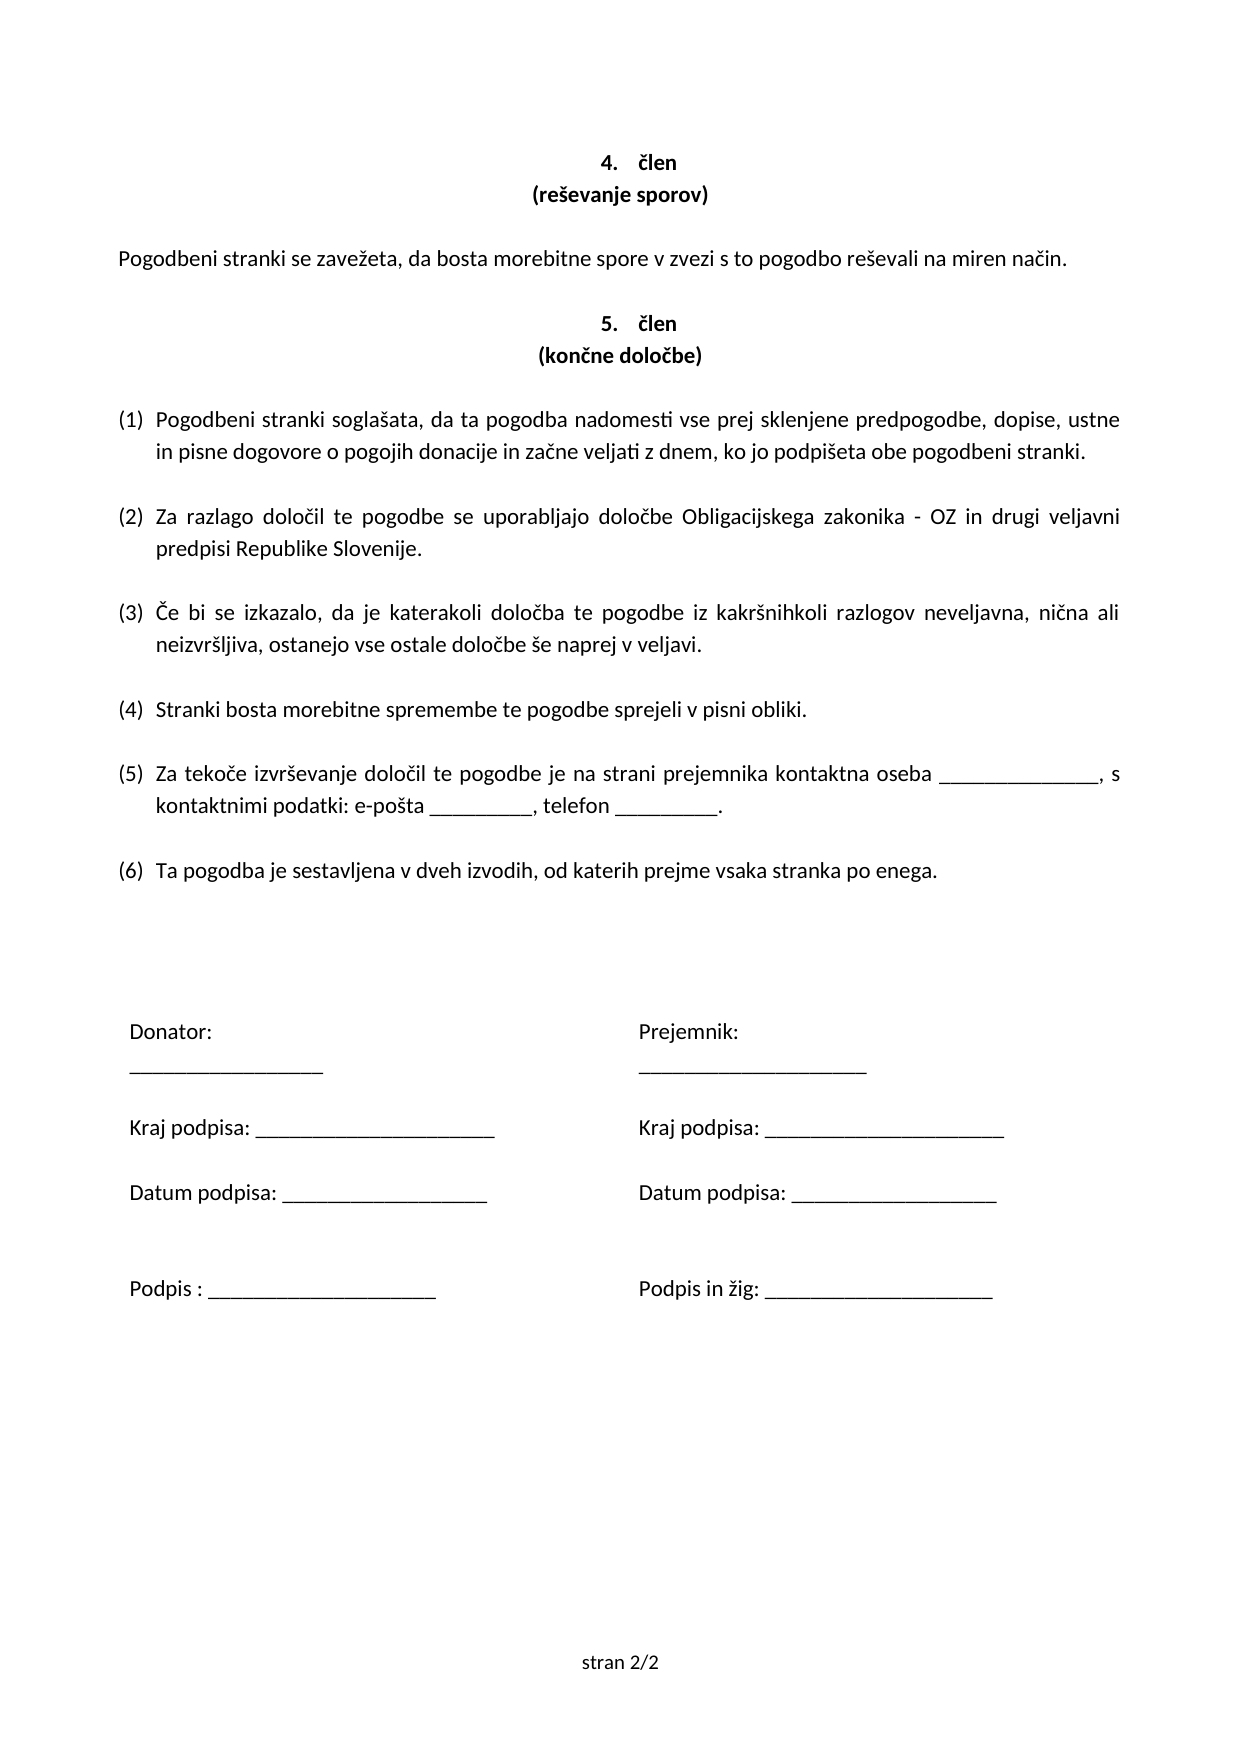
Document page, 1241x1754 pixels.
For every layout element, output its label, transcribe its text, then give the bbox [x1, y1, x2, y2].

list Ta pogodba je sestavljena v dveh izvodih, od katerih prejme vsaka stranka po enega. [118, 856, 1122, 884]
list člen [156, 148, 1122, 176]
list Za razlago določil te pogodbe se uporabljajo določbe Obligacijskega zakonika - OZ in drugi veljavni predpisi Republike Slovenije. [118, 502, 1122, 562]
text (reševanje sporov) [118, 180, 1122, 208]
list Pogodbeni stranki soglašata, da ta pogodba nadomesti vse prej sklenjene predpogodbe, dopise, ustne in pisne dogovore o pogojih donacije in začne veljati z dnem, ko jo podpišeta obe pogodbeni stranki. [118, 405, 1122, 465]
table_header Donator: _________________ Kraj podpisa: _____________________ Datum podpisa: __________________ Podpis : ____________________ [118, 920, 627, 1371]
text Pogodbeni stranki se zavežeta, da bosta morebitne spore v zvezi s to pogodbo reševali na miren način. [118, 244, 1122, 272]
list Za tekoče izvrševanje določil te pogodbe je na strani prejemnika kontaktna oseba ______________, s kontaktnimi podatki: e-pošta _________, telefon _________. [118, 759, 1122, 819]
table_header Prejemnik: ____________________ Kraj podpisa: _____________________ Datum podpisa: __________________ Podpis in žig: ____________________ [628, 920, 1137, 1371]
list Stranki bosta morebitne spremembe te pogodbe sprejeli v pisni obliki. [118, 695, 1122, 723]
list člen [156, 309, 1122, 337]
list Če bi se izkazalo, da je katerakoli določba te pogodbe iz kakršnihkoli razlogov neveljavna, nična ali neizvršljiva, ostanejo vse ostale določbe še naprej v veljavi. [118, 598, 1122, 658]
text (končne določbe) [118, 341, 1122, 369]
